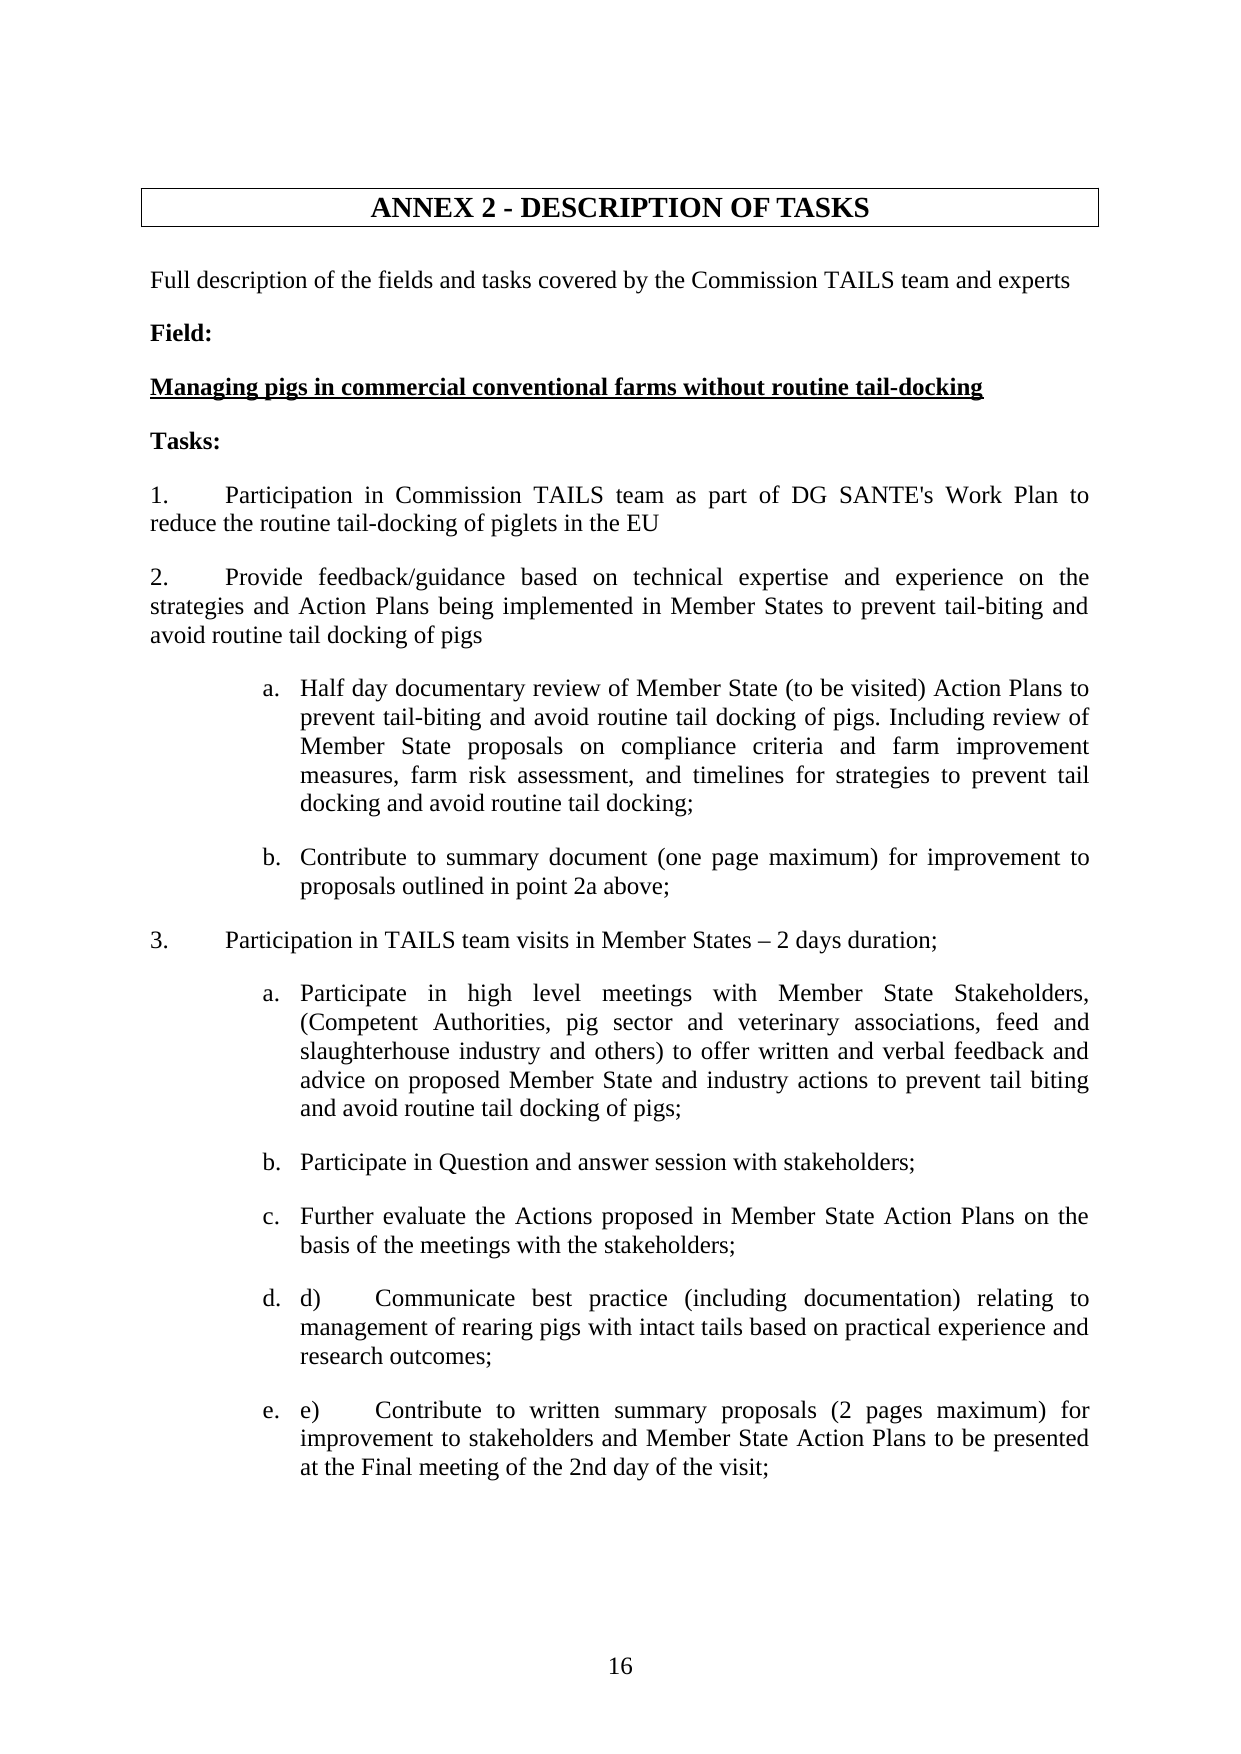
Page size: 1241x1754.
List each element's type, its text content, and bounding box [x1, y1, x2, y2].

title ANNEX 2 - DESCRIPTION OF TASKS [142, 189, 1098, 226]
list Half day documentary review of Member State (to be visited) Action Plans to prevent tail-biting and avoid routine tail docking of pigs. Including review of Member State proposals on compliance criteria and farm improvement measures, farm risk assessment, and timelines for strategies to prevent tail docking and avoid routine tail docking; [262, 673, 1090, 817]
list Further evaluate the Actions proposed in Member State Action Plans on the basis of the meetings with the stakeholders; [262, 1201, 1090, 1258]
text Tasks: [150, 426, 1090, 455]
list Participate in high level meetings with Member State Stakeholders, (Competent Authorities, pig sector and veterinary associations, feed and slaughterhouse industry and others) to offer written and verbal feedback and advice on proposed Member State and industry actions to prevent tail biting and avoid routine tail docking of pigs; [262, 978, 1090, 1122]
text 2. Provide feedback/guidance based on technical expertise and experience on the strategies and Action Plans being implemented in Member States to prevent tail-biting and avoid routine tail docking of pigs [150, 562, 1090, 648]
text 1. Participation in Commission TAILS team as part of DG SANTE's Work Plan to reduce the routine tail-docking of piglets in the EU [150, 480, 1090, 537]
list d) Communicate best practice (including documentation) relating to management of rearing pigs with intact tails based on practical experience and research outcomes; [262, 1283, 1090, 1370]
text Full description of the fields and tasks covered by the Commission TAILS team and experts [150, 265, 1090, 293]
list Contribute to summary document (one page maximum) for improvement to proposals outlined in point 2a above; [262, 842, 1090, 900]
text Managing pigs in commercial conventional farms without routine tail-docking [150, 372, 1090, 401]
text Field: [150, 318, 1090, 347]
text 3. Participation in TAILS team visits in Member States – 2 days duration; [150, 925, 1090, 953]
list Participate in Question and answer session with stakeholders; [262, 1147, 1090, 1176]
list e) Contribute to written summary proposals (2 pages maximum) for improvement to stakeholders and Member State Action Plans to be presented at the Final meeting of the 2nd day of the visit; [262, 1395, 1090, 1481]
